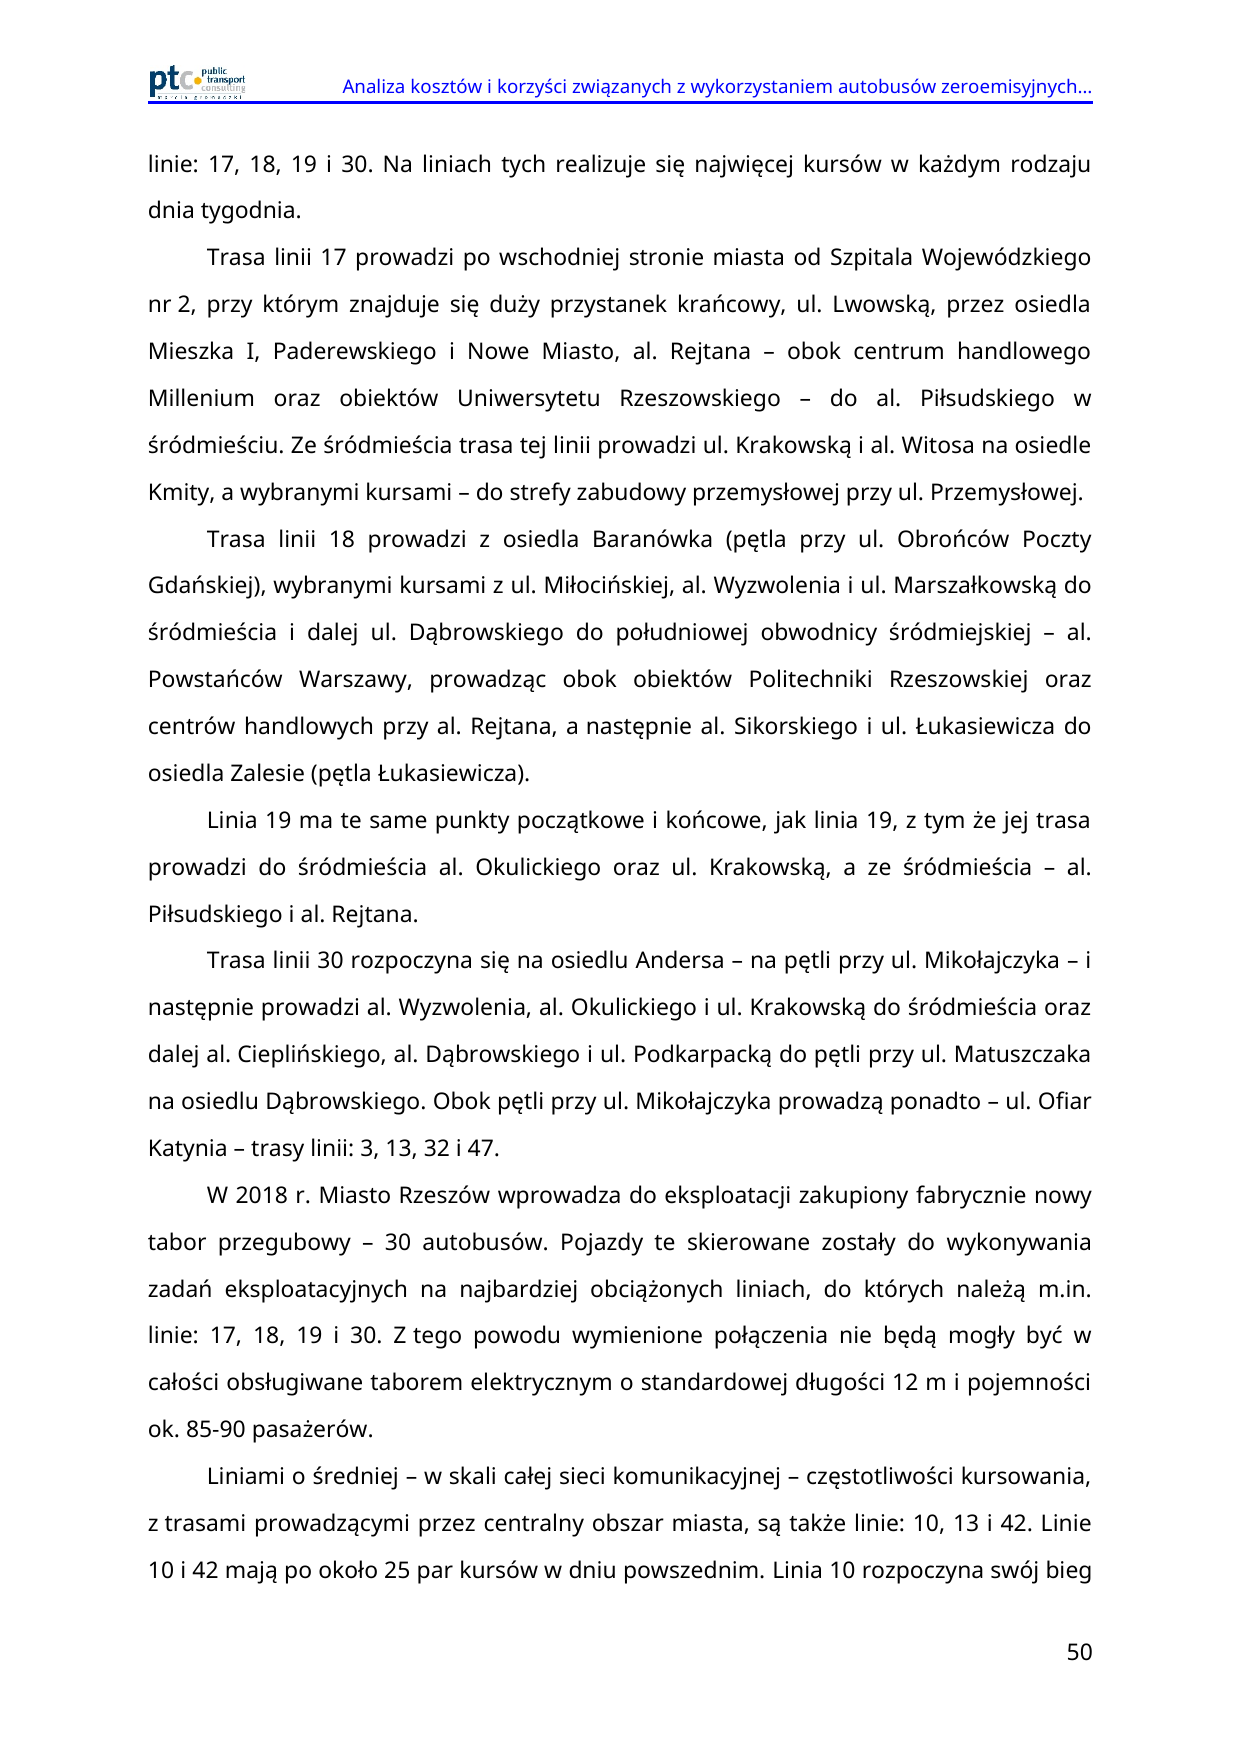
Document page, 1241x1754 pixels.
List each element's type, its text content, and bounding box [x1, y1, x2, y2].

picture [150, 65, 245, 100]
text Trasa linii 30 rozpoczyna się na osiedlu Andersa – na pętli przy ul. Mikołajczyka – i następnie prowadzi al. Wyzwolenia, al. Okulickiego i ul. Krakowską do śródmieścia oraz dalej al. Cieplińskiego, al. Dąbrowskiego i ul. Podkarpacką do pętli przy ul. Matuszczaka na osiedlu Dąbrowskiego. Obok pętli przy ul. Mikołajczyka prowadzą ponadto – ul. Ofiar Katynia – trasy linii: 3, 13, 32 i 47. [148, 944, 1093, 1163]
text Trasa linii 17 prowadzi po wschodniej stronie miasta od Szpitala Wojewódzkiego nr 2, przy którym znajduje się duży przystanek krańcowy, ul. Lwowską, przez osiedla Mieszka I, Paderewskiego i Nowe Miasto, al. Rejtana – obok centrum handlowego Millenium oraz obiektów Uniwersytetu Rzeszowskiego – do al. Piłsudskiego w śródmieściu. Ze śródmieścia trasa tej linii prowadzi ul. Krakowską i al. Witosa na osiedle Kmity, a wybranymi kursami – do strefy zabudowy przemysłowej przy ul. Przemysłowej. [148, 241, 1093, 507]
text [148, 1460, 1093, 1585]
text W 2018 r. Miasto Rzeszów wprowadza do eksploatacji zakupiony fabrycznie nowy tabor przegubowy – 30 autobusów. Pojazdy te skierowane zostały do wykonywania zadań eksploatacyjnych na najbardziej obciążonych liniach, do których należą m.in. linie: 17, 18, 19 i 30. Z tego powodu wymienione połączenia nie będą mogły być w całości obsługiwane taborem elektrycznym o standardowej długości 12 m i pojemności ok. 85-90 pasażerów. [148, 1179, 1093, 1444]
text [148, 148, 1093, 226]
text Linia 19 ma te same punkty początkowe i końcowe, jak linia 19, z tym że jej trasa prowadzi do śródmieścia al. Okulickiego oraz ul. Krakowską, a ze śródmieścia – al. Piłsudskiego i al. Rejtana. [148, 804, 1093, 929]
text Trasa linii 18 prowadzi z osiedla Baranówka (pętla przy ul. Obrońców Poczty Gdańskiej), wybranymi kursami z ul. Miłocińskiej, al. Wyzwolenia i ul. Marszałkowską do śródmieścia i dalej ul. Dąbrowskiego do południowej obwodnicy śródmiejskiej – al. Powstańców Warszawy, prowadząc obok obiektów Politechniki Rzeszowskiej oraz centrów handlowych przy al. Rejtana, a następnie al. Sikorskiego i ul. Łukasiewicza do osiedla Zalesie (pętla Łukasiewicza). [148, 523, 1093, 788]
